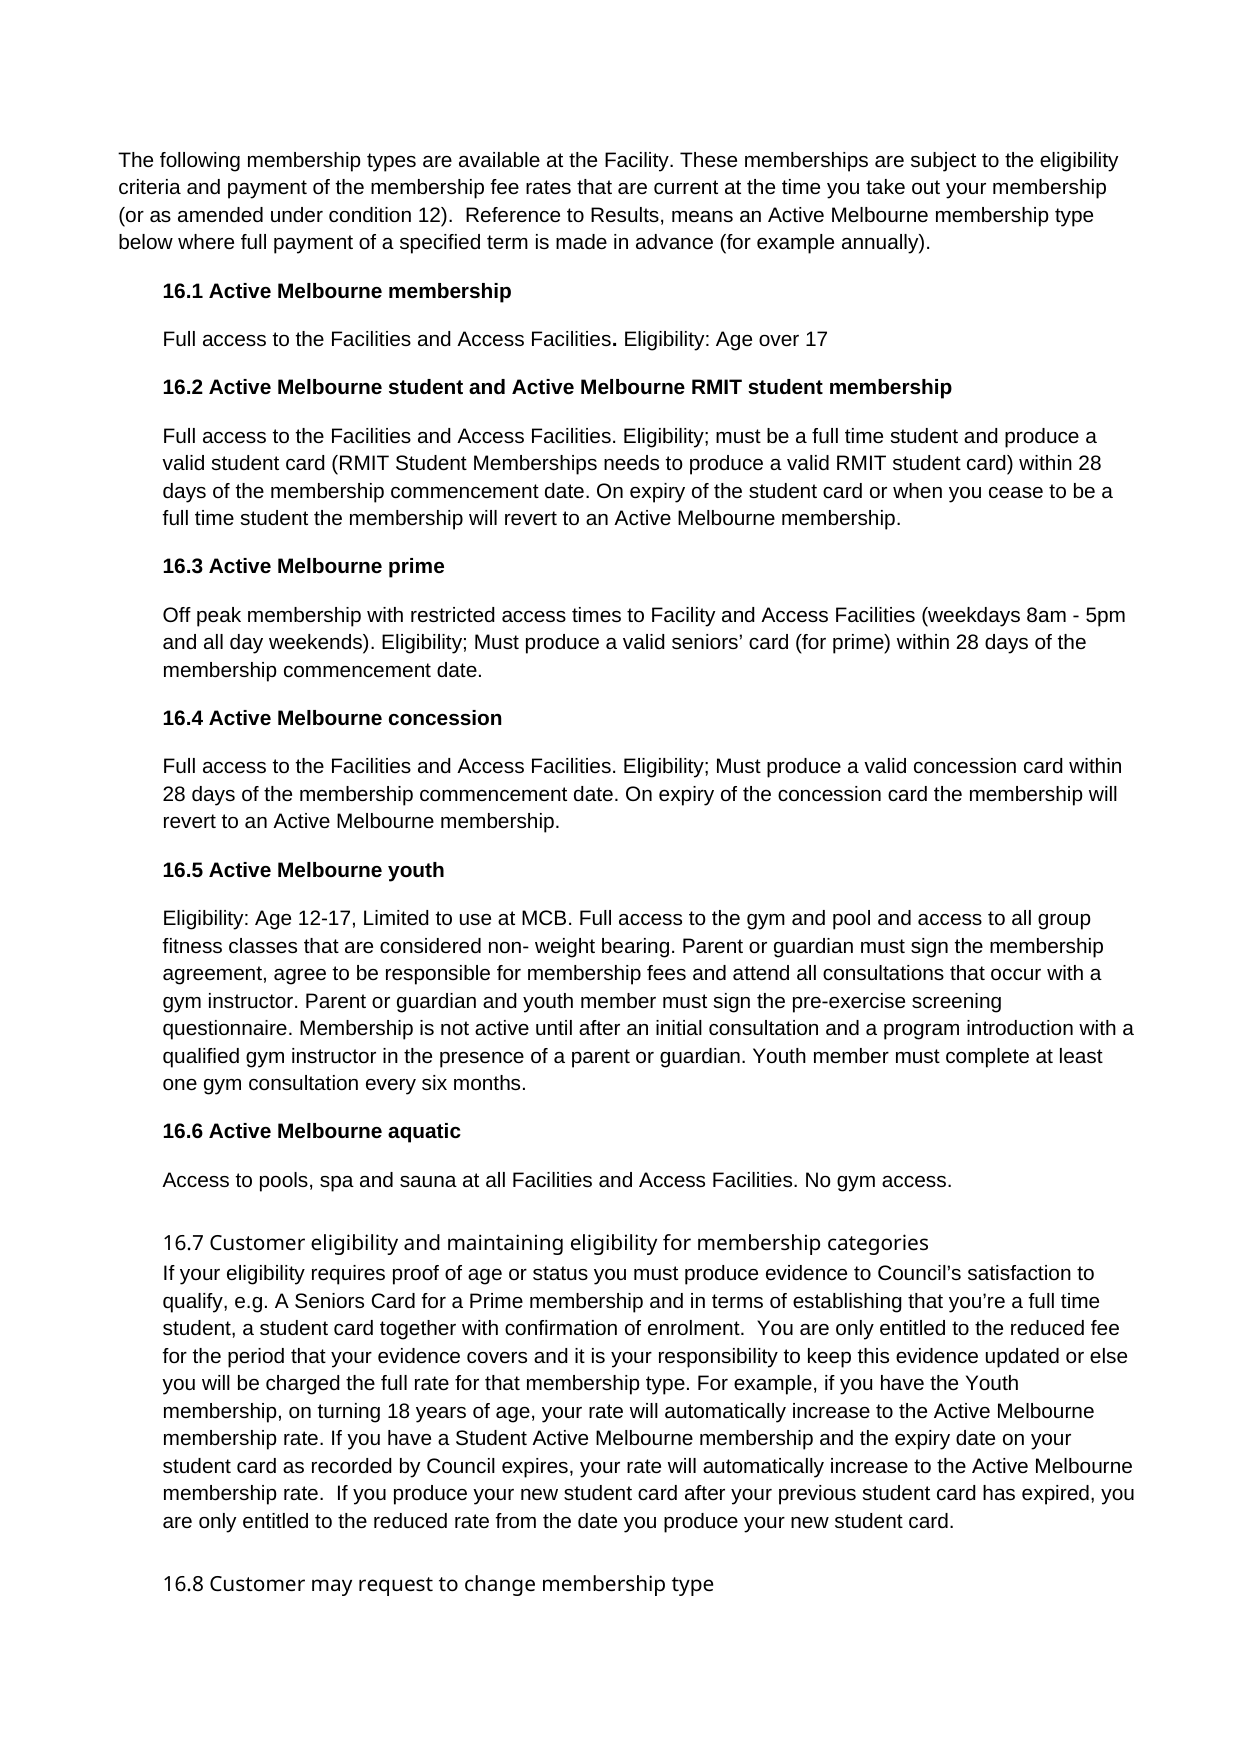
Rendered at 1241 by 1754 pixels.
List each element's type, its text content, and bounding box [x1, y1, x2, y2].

text Full access to the Facilities and Access Facilities. Eligibility: Age over 17 [162, 327, 1137, 351]
text 16.3 Active Melbourne prime [162, 554, 1137, 578]
text 16.5 Active Melbourne youth [162, 858, 1137, 882]
subtitle 16.7 Customer eligibility and maintaining eligibility for membership categories [162, 1228, 1137, 1257]
text If your eligibility requires proof of age or status you must produce evidence to Council’s satisfaction to qualify, e.g. A Seniors Card for a Prime membership and in terms of establishing that you’re a full time student, a student card together with confirmation of enrolment. You are only entitled to the reduced fee for the period that your evidence covers and it is your responsibility to keep this evidence updated or else you will be charged the full rate for that membership type. For example, if you have the Youth membership, on turning 18 years of age, your rate will automatically increase to the Active Melbourne membership rate. If you have a Student Active Melbourne membership and the expiry date on your student card as recorded by Council expires, your rate will automatically increase to the Active Melbourne membership rate. If you produce your new student card after your previous student card has expired, you are only entitled to the reduced rate from the date you produce your new student card. [162, 1261, 1137, 1533]
text 16.4 Active Melbourne concession [162, 706, 1137, 730]
text 16.1 Active Melbourne membership [162, 278, 1137, 302]
text Full access to the Facilities and Access Facilities. Eligibility; must be a full time student and produce a valid student card (RMIT Student Memberships needs to produce a valid RMIT student card) within 28 days of the membership commencement date. On expiry of the student card or when you cease to be a full time student the membership will revert to an Active Melbourne membership. [162, 423, 1137, 530]
text Off peak membership with restricted access times to Facility and Access Facilities (weekdays 8am - 5pm and all day weekends). Eligibility; Must produce a valid seniors’ card (for prime) within 28 days of the membership commencement date. [162, 603, 1137, 682]
text 16.2 Active Melbourne student and Active Melbourne RMIT student membership [162, 375, 1137, 399]
text Access to pools, spa and sauna at all Facilities and Access Facilities. No gym access. [162, 1168, 1137, 1192]
text Full access to the Facilities and Access Facilities. Eligibility; Must produce a valid concession card within 28 days of the membership commencement date. On expiry of the concession card the membership will revert to an Active Melbourne membership. [162, 754, 1137, 833]
text The following membership types are available at the Facility. These memberships are subject to the eligibility criteria and payment of the membership fee rates that are current at the time you take out your membership (or as amended under condition 12). Reference to Results, means an Active Melbourne membership type below where full payment of a specified term is made in advance (for example annually). [118, 148, 1137, 254]
text 16.6 Active Melbourne aquatic [162, 1119, 1137, 1143]
subtitle 16.8 Customer may request to change membership type [162, 1569, 1137, 1598]
text Eligibility: Age 12-17, Limited to use at MCB. Full access to the gym and pool and access to all group fitness classes that are considered non- weight bearing. Parent or guardian must sign the membership agreement, agree to be responsible for membership fees and attend all consultations that occur with a gym instructor. Parent or guardian and youth member must sign the pre-exercise screening questionnaire. Membership is not active until after an initial consultation and a program introduction with a qualified gym instructor in the presence of a parent or guardian. Youth member must complete at least one gym consultation every six months. [162, 906, 1137, 1095]
